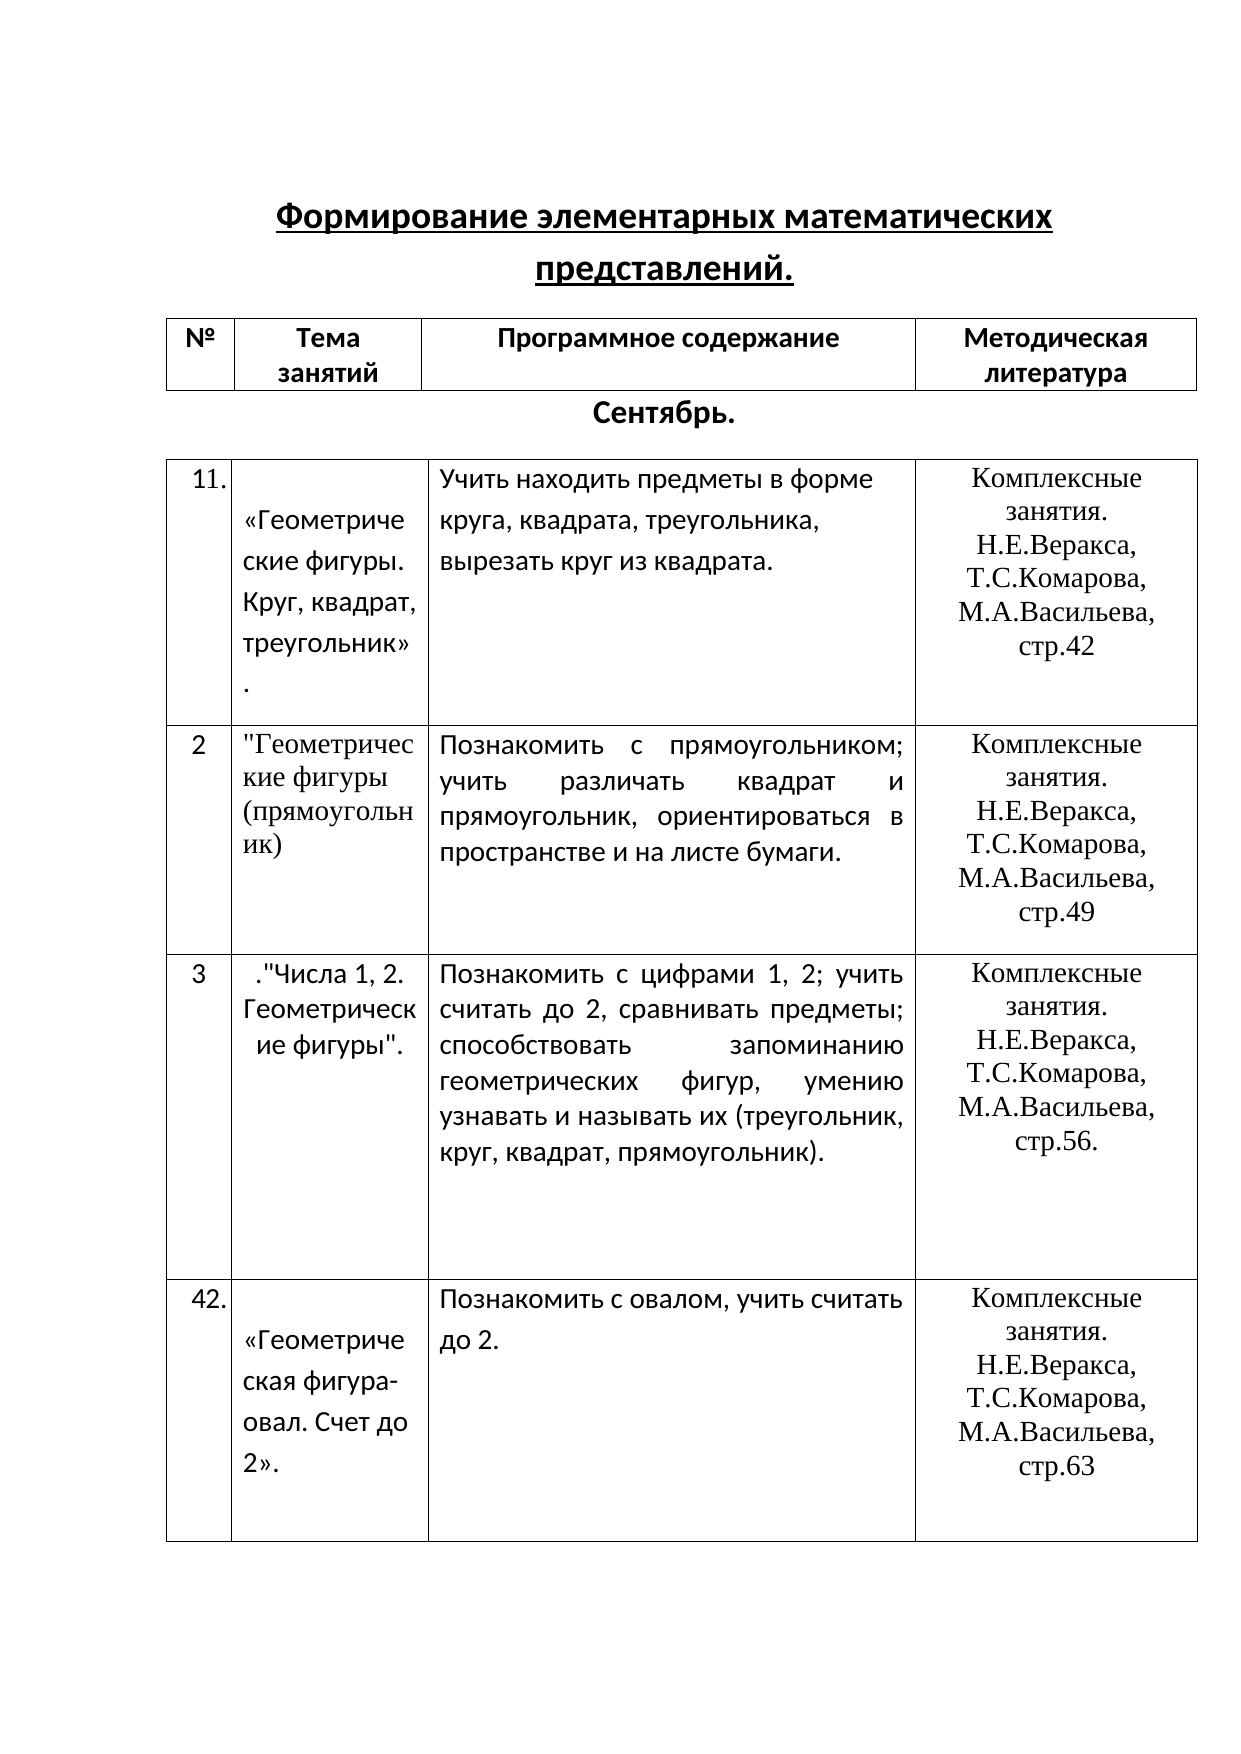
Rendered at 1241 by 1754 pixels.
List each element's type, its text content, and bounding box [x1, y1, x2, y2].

text Сентябрь. [177, 391, 1152, 432]
table_cell Познакомить с цифрами 1, 2; учить считать до 2, сравнивать предметы; способствовать запоминанию геометрических фигур, умению узнавать и называть их (треугольник, круг, квадрат, прямоугольник). [429, 955, 915, 1279]
table_header Программное содержание [422, 319, 915, 390]
table_header № [167, 319, 234, 390]
table_header «Геометрические фигуры. Круг, квадрат, треугольник». [232, 460, 428, 725]
table_cell Комплексные занятия. Н.Е.Веракса, Т.С.Комарова, М.А.Васильева, стр.56. [916, 955, 1197, 1279]
table_header Учить находить предметы в форме круга, квадрата, треугольника, вырезать круг из квадрата. [429, 460, 915, 725]
table_cell Комплексные занятия. Н.Е.Веракса, Т.С.Комарова, М.А.Васильева, стр.63 [916, 1280, 1197, 1541]
table_cell 4 [167, 1280, 231, 1541]
table_cell ."Числа 1, 2. Геометрические фигуры". [232, 955, 428, 1279]
table_cell "Геометрические фигуры (прямоугольник) [232, 726, 428, 954]
table_cell «Геометрическая фигура-овал. Счет до 2». [232, 1280, 428, 1541]
table_cell Познакомить с прямоугольником; учить различать квадрат и прямоугольник, ориентироваться в пространстве и на листе бумаги. [429, 726, 915, 954]
table_header Комплексные занятия. Н.Е.Веракса, Т.С.Комарова, М.А.Васильева, стр.42 [916, 460, 1197, 725]
text Формирование элементарных математических представлений. [177, 192, 1152, 290]
table_header Методическая литература [916, 319, 1196, 390]
table_cell 3 [167, 955, 231, 1279]
table_header 1 [167, 460, 231, 725]
table_cell 2 [167, 726, 231, 954]
table_cell Познакомить с овалом, учить считать до 2. [429, 1280, 915, 1541]
table_cell Комплексные занятия. Н.Е.Веракса, Т.С.Комарова, М.А.Васильева, стр.49 [916, 726, 1197, 954]
table_header Тема занятий [235, 319, 421, 390]
